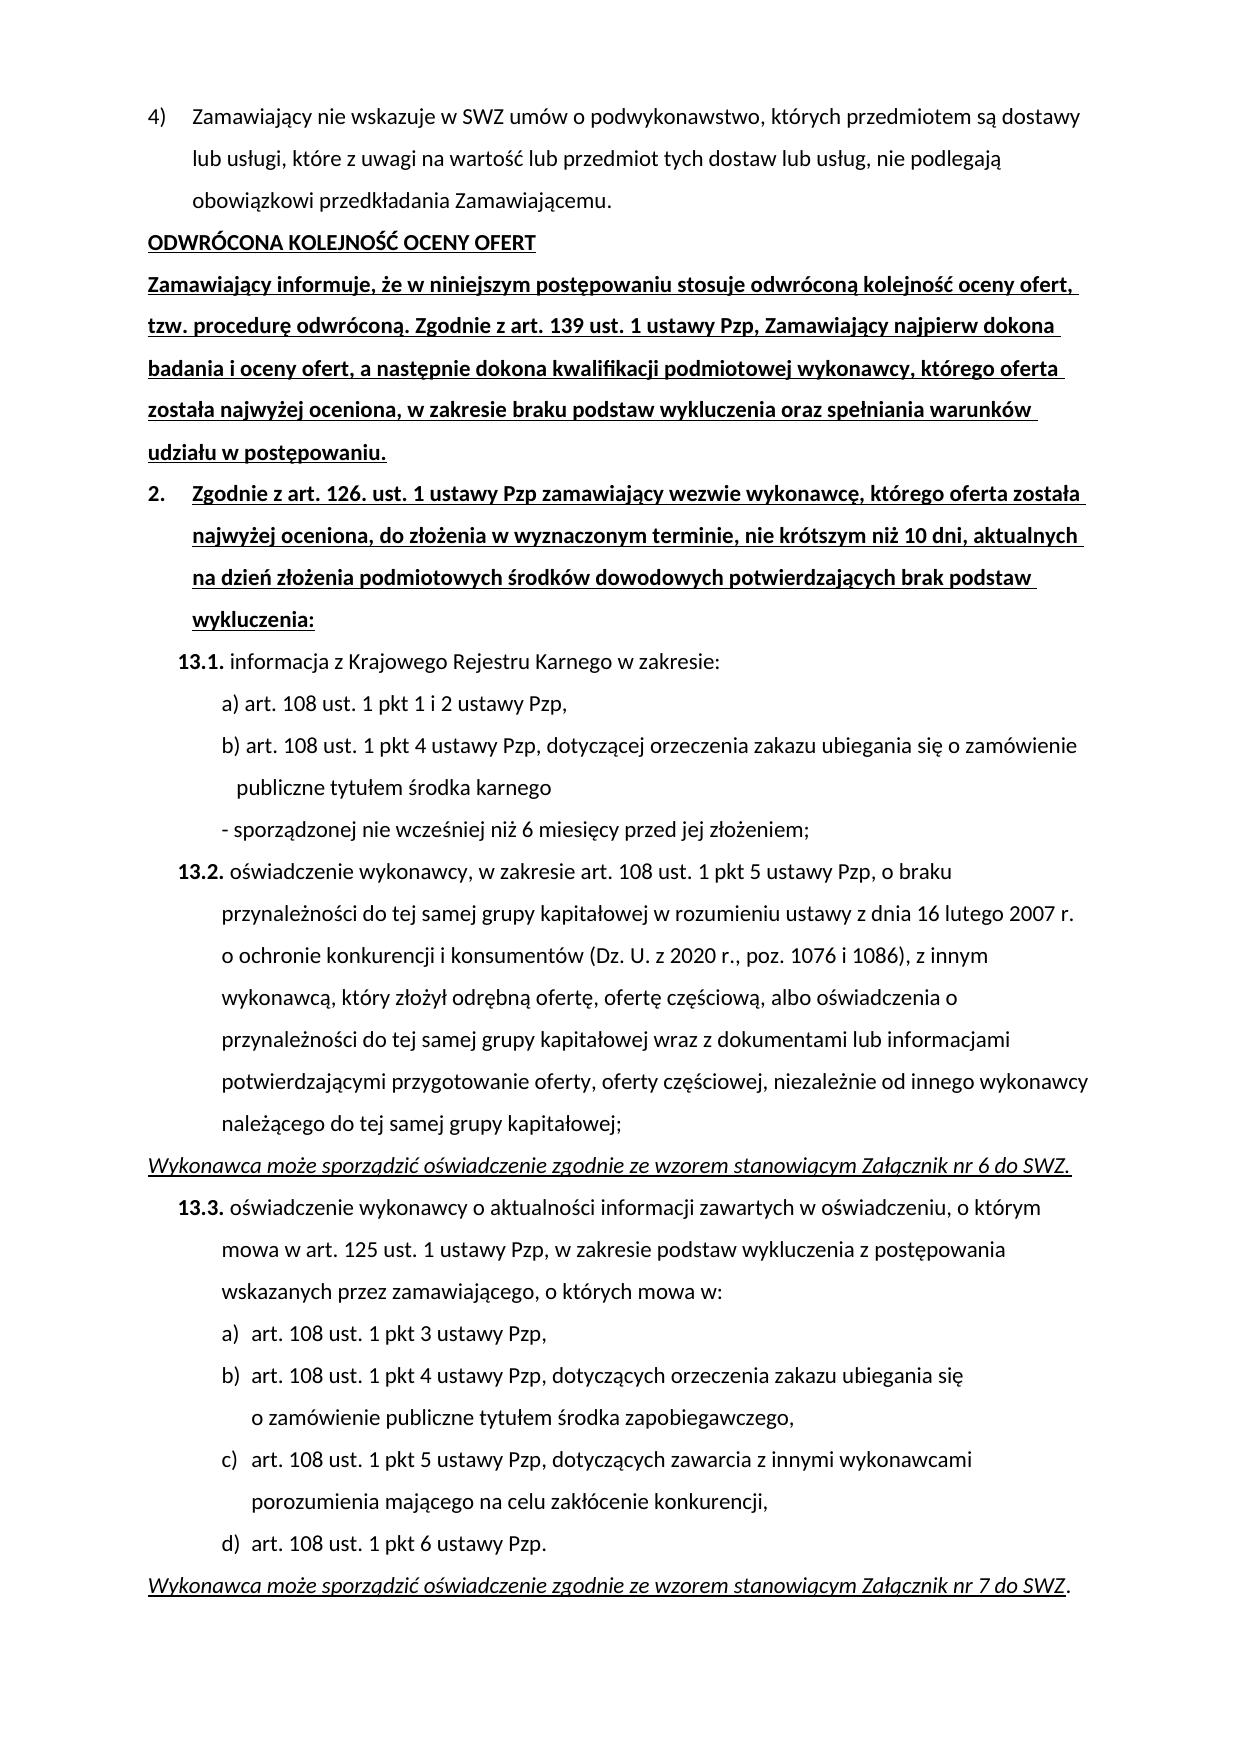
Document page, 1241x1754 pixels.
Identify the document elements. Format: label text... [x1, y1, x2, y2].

text Zamawiający informuje, że w niniejszym postępowaniu stosuje odwróconą kolejność oceny ofert, tzw. procedurę odwróconą. Zgodnie z art. 139 ust. 1 ustawy Pzp, Zamawiający najpierw dokona badania i oceny ofert, a następnie dokona kwalifikacji podmiotowej wykonawcy, którego oferta została najwyżej oceniona, w zakresie braku podstaw wykluczenia oraz spełniania warunków udziału w postępowaniu. [148, 270, 1093, 466]
text b) art. 108 ust. 1 pkt 4 ustawy Pzp, dotyczących orzeczenia zakazu ubiegania się o zamówienie publiczne tytułem środka zapobiegawczego, [221, 1361, 1093, 1431]
list Zamawiający nie wskazuje w SWZ umów o podwykonawstwo, których przedmiotem są dostawy lub usługi, które z uwagi na wartość lub przedmiot tych dostaw lub usług, nie podlegają obowiązkowi przedkładania Zamawiającemu. [148, 102, 1093, 214]
text d) art. 108 ust. 1 pkt 6 ustawy Pzp. [221, 1529, 1093, 1557]
text - sporządzonej nie wcześniej niż 6 miesięcy przed jej złożeniem; [148, 815, 1093, 843]
text 13.1. informacja z Krajowego Rejestru Karnego w zakresie: [148, 647, 1093, 676]
text b) art. 108 ust. 1 pkt 4 ustawy Pzp, dotyczącej orzeczenia zakazu ubiegania się o zamówienie publiczne tytułem środka karnego [221, 731, 1093, 801]
text Wykonawca może sporządzić oświadczenie zgodnie ze wzorem stanowiącym Załącznik nr 7 do SWZ. [148, 1571, 1093, 1599]
list Zgodnie z art. 126. ust. 1 ustawy Pzp zamawiający wezwie wykonawcę, którego oferta została najwyżej oceniona, do złożenia w wyznaczonym terminie, nie krótszym niż 10 dni, aktualnych na dzień złożenia podmiotowych środków dowodowych potwierdzających brak podstaw wykluczenia: [148, 479, 1093, 633]
text 13.3. oświadczenie wykonawcy o aktualności informacji zawartych w oświadczeniu, o którym mowa w art. 125 ust. 1 ustawy Pzp, w zakresie podstaw wykluczenia z postępowania wskazanych przez zamawiającego, o których mowa w: [177, 1193, 1093, 1305]
text a) art. 108 ust. 1 pkt 1 i 2 ustawy Pzp, [148, 689, 1093, 717]
text c) art. 108 ust. 1 pkt 5 ustawy Pzp, dotyczących zawarcia z innymi wykonawcami porozumienia mającego na celu zakłócenie konkurencji, [221, 1445, 1093, 1515]
text a) art. 108 ust. 1 pkt 3 ustawy Pzp, [221, 1319, 1093, 1347]
text 13.2. oświadczenie wykonawcy, w zakresie art. 108 ust. 1 pkt 5 ustawy Pzp, o braku przynależności do tej samej grupy kapitałowej w rozumieniu ustawy z dnia 16 lutego 2007 r. o ochronie konkurencji i konsumentów (Dz. U. z 2020 r., poz. 1076 i 1086), z innym wykonawcą, który złożył odrębną ofertę, ofertę częściową, albo oświadczenia o przynależności do tej samej grupy kapitałowej wraz z dokumentami lub informacjami potwierdzającymi przygotowanie oferty, oferty częściowej, niezależnie od innego wykonawcy należącego do tej samej grupy kapitałowej; [177, 857, 1093, 1137]
text ODWRÓCONA KOLEJNOŚĆ OCENY OFERT [148, 228, 1093, 256]
text Wykonawca może sporządzić oświadczenie zgodnie ze wzorem stanowiącym Załącznik nr 6 do SWZ. [148, 1151, 1093, 1179]
